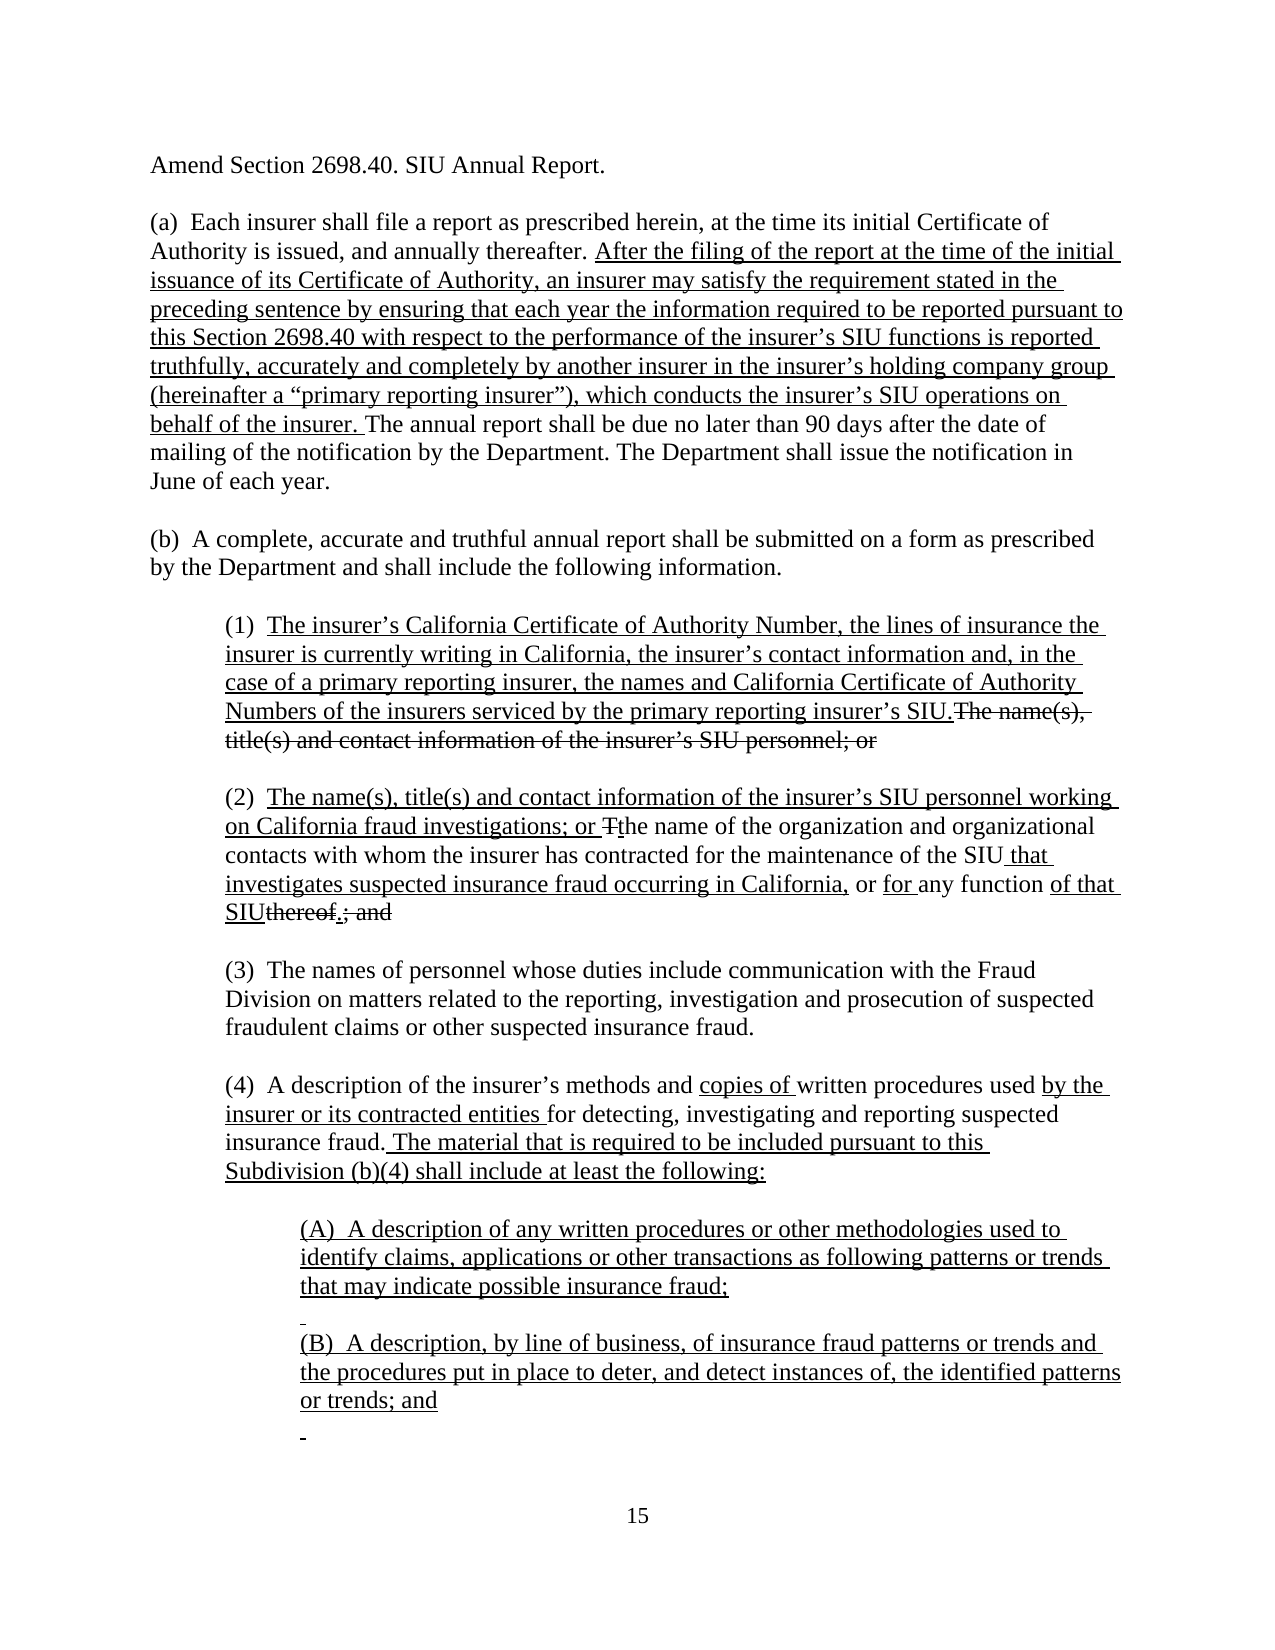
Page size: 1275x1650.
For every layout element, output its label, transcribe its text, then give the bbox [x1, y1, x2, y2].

text (B) A description, by line of business, of insurance fraud patterns or trends and the procedures put in place to deter, and detect instances of, the identified patterns or trends; and [300, 1328, 1125, 1414]
text (3) The names of personnel whose duties include communication with the Fraud Division on matters related to the reporting, investigation and prosecution of suspected fraudulent claims or other suspected insurance fraud. [225, 955, 1125, 1041]
text (4) A description of the insurer’s methods and copies of written procedures used by the insurer or its contracted entities for detecting, investigating and reporting suspected insurance fraud. The material that is required to be included pursuant to this Subdivision (b)(4) shall include at least the following: [225, 1070, 1125, 1185]
text Amend Section 2698.40. SIU Annual Report. [150, 150, 1125, 179]
text (2) The name(s), title(s) and contact information of the insurer’s SIU personnel working on California fraud investigations; or Tthe name of the organization and organizational contacts with whom the insurer has contracted for the maintenance of the SIU that investigates suspected insurance fraud occurring in California, or for any function of that SIUthereof.; and [225, 782, 1125, 926]
text (1) The insurer’s California Certificate of Authority Number, the lines of insurance the insurer is currently writing in California, the insurer’s contact information and, in the case of a primary reporting insurer, the names and California Certificate of Authority Numbers of the insurers serviced by the primary reporting insurer’s SIU.The name(s), title(s) and contact information of the insurer’s SIU personnel; or [225, 610, 1125, 754]
text (b) A complete, accurate and truthful annual report shall be submitted on a form as prescribed by the Department and shall include the following information. [150, 524, 1125, 581]
text (A) A description of any written procedures or other methodologies used to identify claims, applications or other transactions as following patterns or trends that may indicate possible insurance fraud; [300, 1214, 1125, 1300]
text (a) Each insurer shall file a report as prescribed herein, at the time its initial Certificate of Authority is issued, and annually thereafter. After the filing of the report at the time of the initial issuance of its Certificate of Authority, an insurer may satisfy the requirement stated in the preceding sentence by ensuring that each year the information required to be reported pursuant to this Section 2698.40 with respect to the performance of the insurer’s SIU functions is reported truthfully, accurately and completely by another insurer in the insurer’s holding company group (hereinafter a “primary reporting insurer”), which conducts the insurer’s SIU operations on behalf of the insurer. The annual report shall be due no later than 90 days after the date of mailing of the notification by the Department. The Department shall issue the notification in June of each year. [150, 207, 1125, 495]
